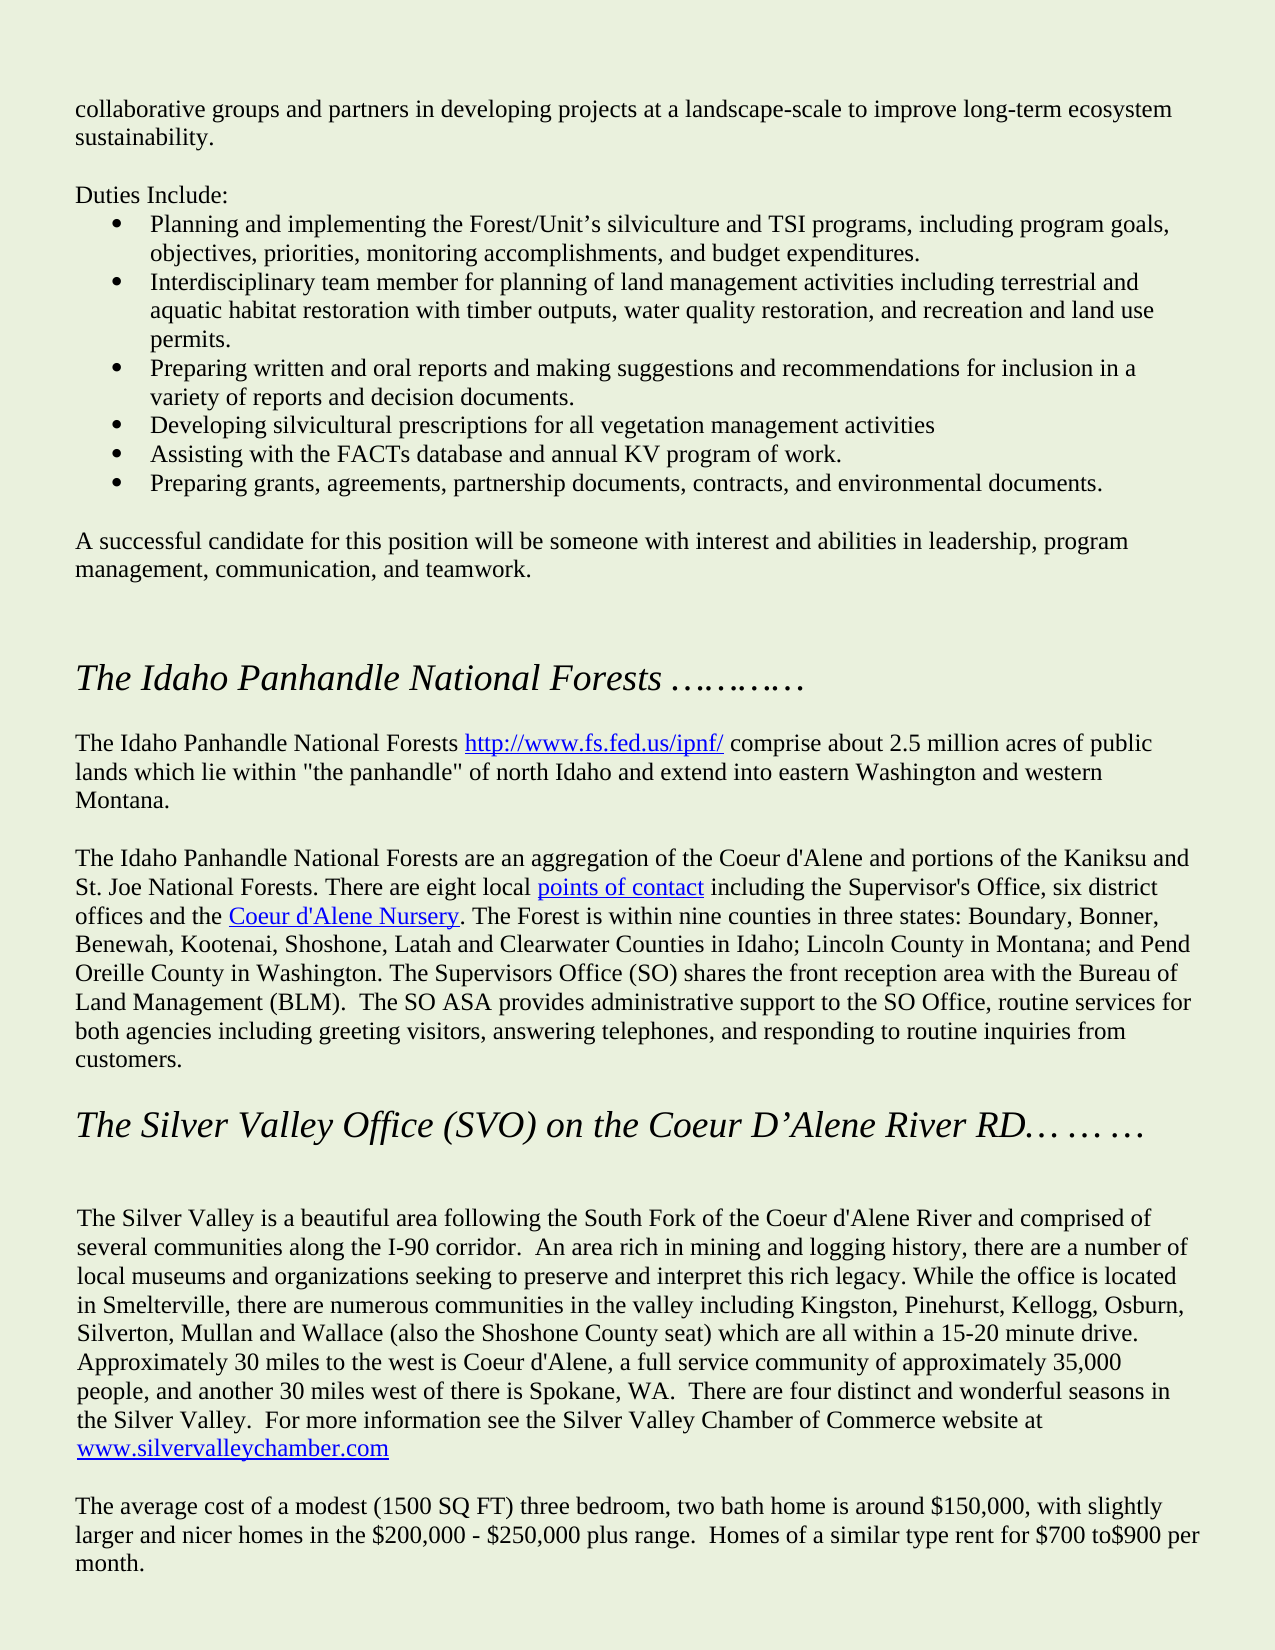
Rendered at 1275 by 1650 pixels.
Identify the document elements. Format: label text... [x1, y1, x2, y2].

list Developing silvicultural prescriptions for all vegetation management activities [112, 410, 1200, 439]
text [75, 94, 1200, 151]
text A successful candidate for this position will be someone with interest and abilities in leadership, program management, communication, and teamwork. [75, 526, 1200, 583]
text The Silver Valley is a beautiful area following the South Fork of the Coeur d'Alene River and comprised of several communities along the I-90 corridor. An area rich in mining and logging history, there are a number of local museums and organizations seeking to preserve and interpret this rich legacy. While the office is located in Smelterville, there are numerous communities in the valley including Kingston, Pinehurst, Kellogg, Osburn, Silverton, Mullan and Wallace (also the Shoshone County seat) which are all within a 15-20 minute drive. Approximately 30 miles to the west is Coeur d'Alene, a full service community of approximately 35,000 people, and another 30 miles west of there is Spokane, WA. There are four distinct and wonderful seasons in the Silver Valley. For more information see the Silver Valley Chamber of Commerce website at www.silvervalleychamber.com [77, 1203, 1200, 1462]
text The Silver Valley Office (SVO) on the Coeur D’Alene River RD… … … [75, 1102, 1200, 1146]
text The Idaho Panhandle National Forests ………… [75, 656, 1200, 699]
text The Idaho Panhandle National Forests http://www.fs.fed.us/ipnf/ comprise about 2.5 million acres of public lands which lie within "the panhandle" of north Idaho and extend into eastern Washington and western Montana. [75, 728, 1200, 814]
list Preparing grants, agreements, partnership documents, contracts, and environmental documents. [112, 468, 1200, 497]
list Interdisciplinary team member for planning of land management activities including terrestrial and aquatic habitat restoration with timber outputs, water quality restoration, and recreation and land use permits. [112, 267, 1200, 353]
list Assisting with the FACTs database and annual KV program of work. [112, 439, 1200, 468]
list Preparing written and oral reports and making suggestions and recommendations for inclusion in a variety of reports and decision documents. [112, 353, 1200, 410]
list Planning and implementing the Forest/Unit’s silviculture and TSI programs, including program goals, objectives, priorities, monitoring accomplishments, and budget expenditures. [112, 209, 1200, 267]
text The Idaho Panhandle National Forests are an aggregation of the Coeur d'Alene and portions of the Kaniksu and St. Joe National Forests. There are eight local points of contact including the Supervisor's Office, six district offices and the Coeur d'Alene Nursery. The Forest is within nine counties in three states: Boundary, Bonner, Benewah, Kootenai, Shoshone, Latah and Clearwater Counties in Idaho; Lincoln County in Montana; and Pend Oreille County in Washington. The Supervisors Office (SO) shares the front reception area with the Bureau of Land Management (BLM). The SO ASA provides administrative support to the SO Office, routine services for both agencies including greeting visitors, answering telephones, and responding to routine inquiries from customers. [75, 843, 1200, 1073]
text The average cost of a modest (1500 SQ FT) three bedroom, two bath home is around $150,000, with slightly larger and nicer homes in the $200,000 - $250,000 plus range. Homes of a similar type rent for $700 to$900 per month. [75, 1491, 1200, 1577]
text Duties Include: [75, 180, 1200, 209]
